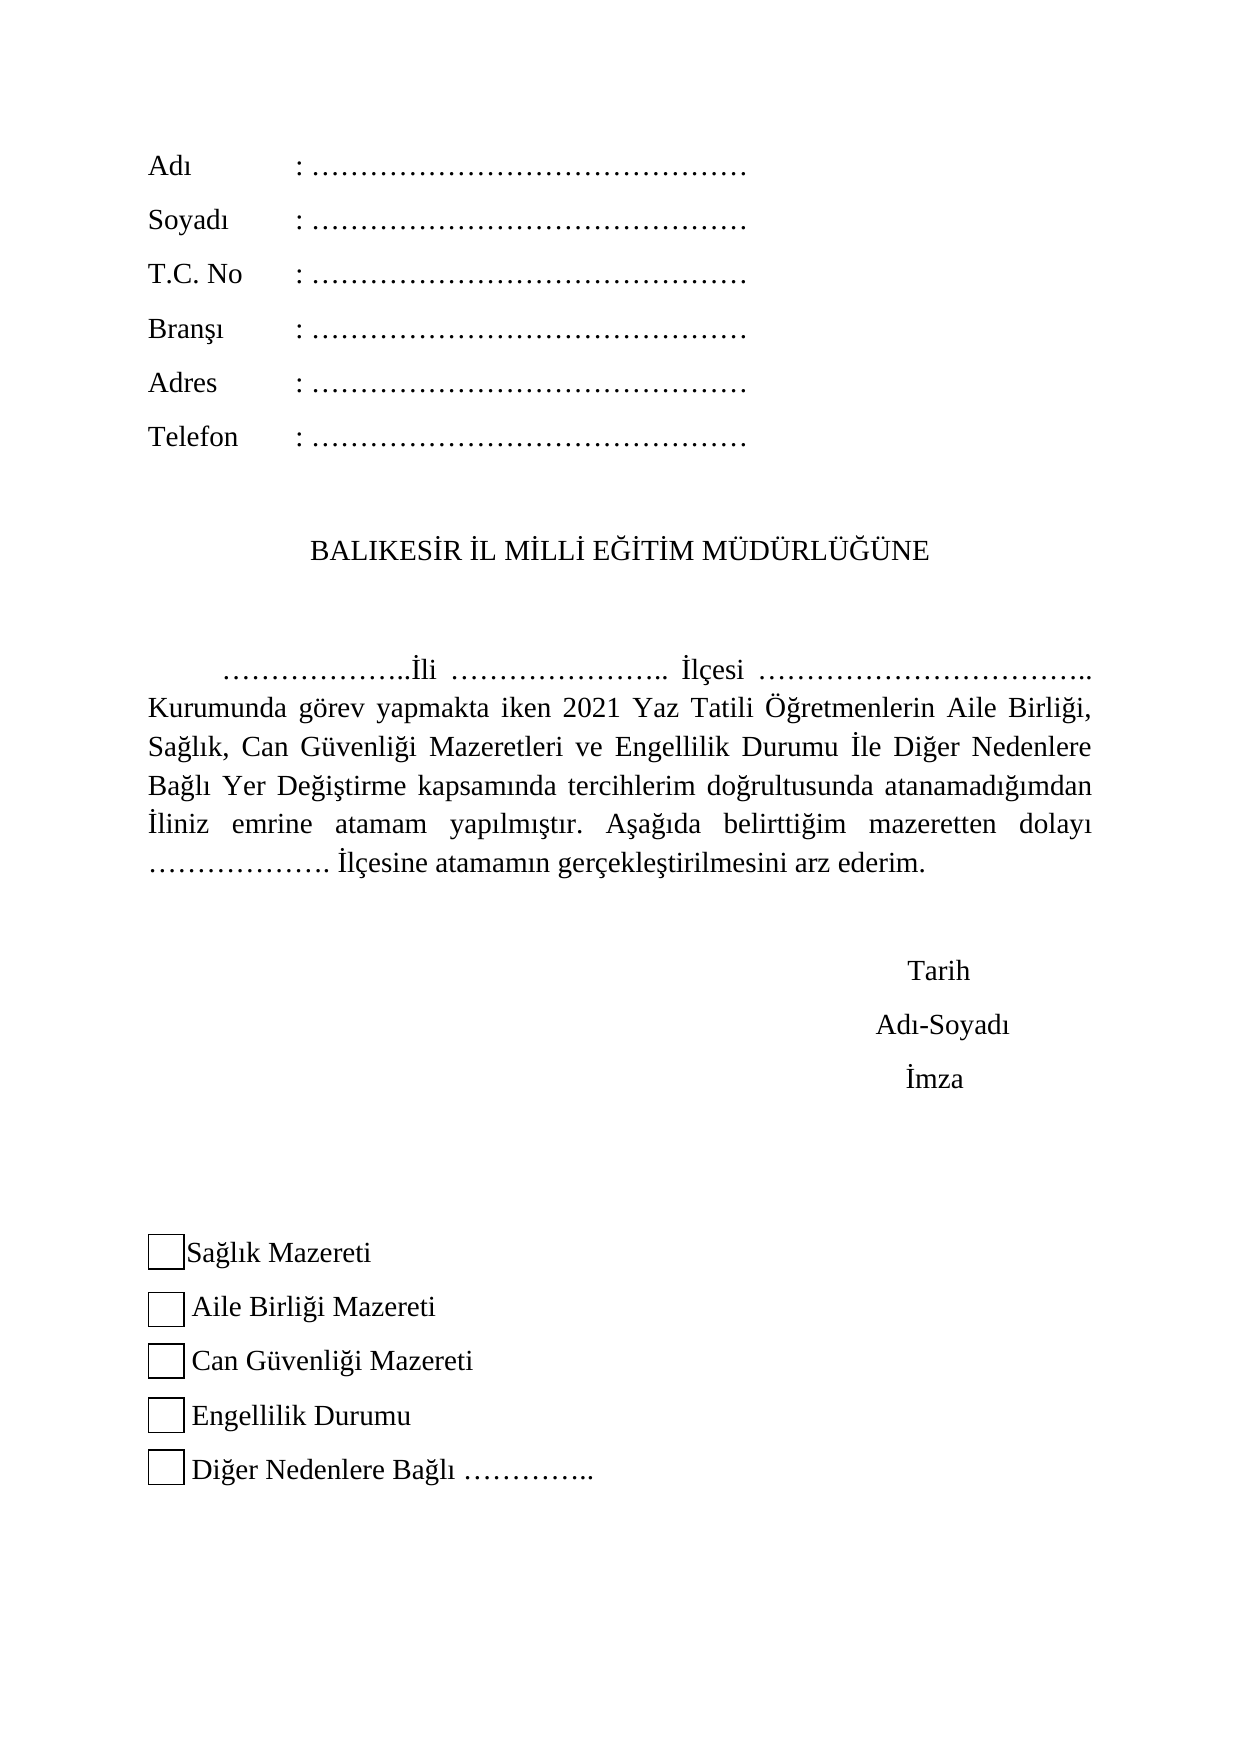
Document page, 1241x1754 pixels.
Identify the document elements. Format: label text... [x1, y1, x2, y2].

text Branşı : ……………………………………… [148, 311, 1093, 344]
text Adı-Soyadı [148, 1007, 1093, 1041]
text Diğer Nedenlere Bağlı ………….. [148, 1452, 1093, 1486]
text BALIKESİR İL MİLLİ EĞİTİM MÜDÜRLÜĞÜNE [148, 533, 1093, 567]
text Tarih [811, 953, 1093, 986]
text Adres : ……………………………………… [148, 365, 1093, 399]
text Telefon : ……………………………………… [148, 419, 1093, 453]
text Can Güvenliği Mazereti [185, 1343, 1093, 1377]
text Engellilik Durumu [185, 1398, 1093, 1431]
text İmza [148, 1062, 1093, 1095]
text Adı : ……………………………………… [148, 148, 1093, 181]
text Sağlık Mazereti [185, 1235, 1093, 1268]
text T.C. No : ……………………………………… [148, 256, 1093, 290]
text ………………..İli ………………….. İlçesi …………………………….. Kurumunda görev yapmakta iken 2021 Yaz Tatili Öğretmenlerin Aile Birliği, Sağlık, Can Güvenliği Mazeretleri ve Engellilik Durumu İle Diğer Nedenlere Bağlı Yer Değiştirme kapsamında tercihlerim doğrultusunda atanamadığımdan İliniz emrine atamam yapılmıştır. Aşağıda belirttiğim mazeretten dolayı ………………. İlçesine atamamın gerçekleştirilmesini arz ederim. [148, 652, 1093, 878]
text Soyadı : ……………………………………… [148, 202, 1093, 236]
text Aile Birliği Mazereti [148, 1289, 1093, 1323]
